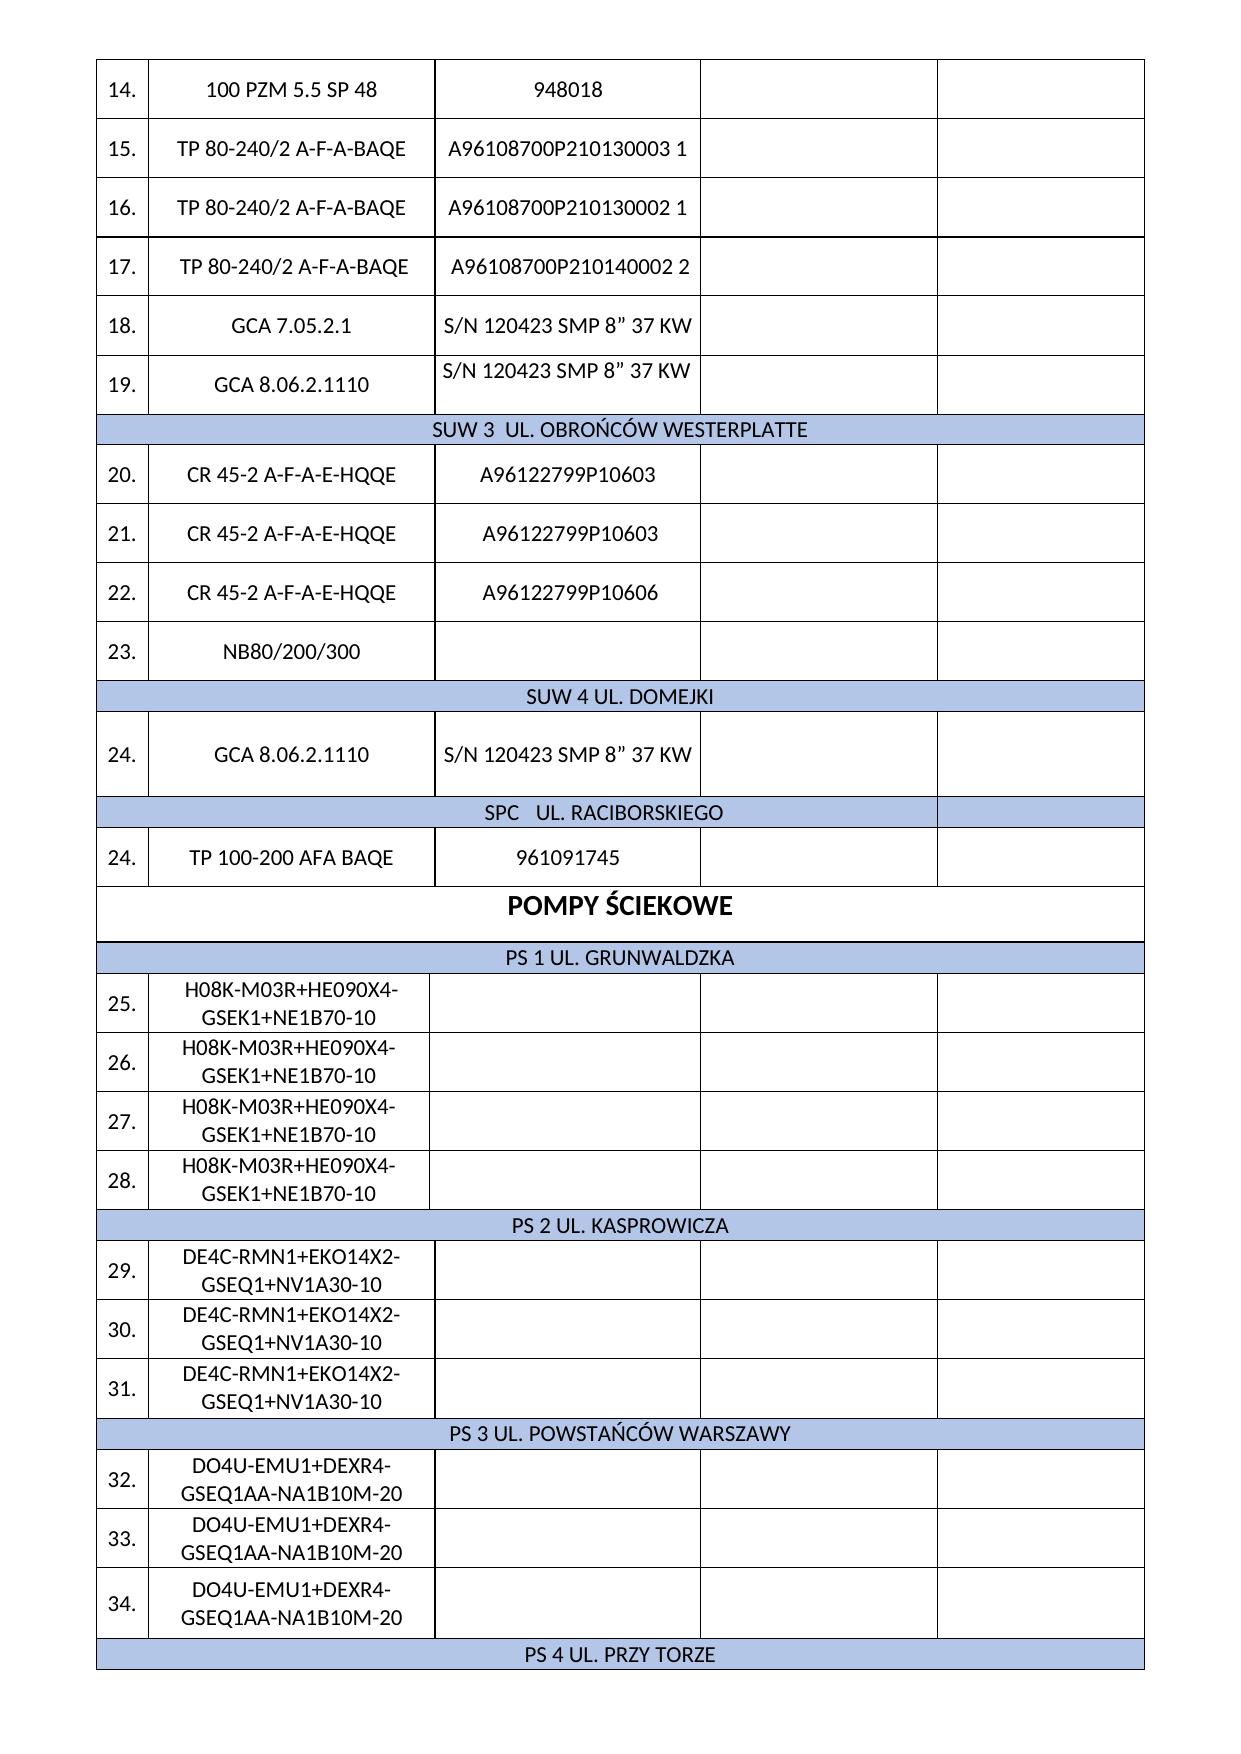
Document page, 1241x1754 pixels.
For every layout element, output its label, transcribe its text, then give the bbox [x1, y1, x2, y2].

table_cell [938, 238, 1144, 295]
table_cell CR 45-2 A-F-A-E-HQQE [149, 504, 434, 562]
table_cell 31. [97, 1359, 148, 1417]
table_cell [701, 1359, 937, 1417]
table_cell [430, 974, 700, 1032]
table_cell [436, 1509, 700, 1567]
table_cell DE4C-RMN1+EKO14X2-GSEQ1+NV1A30-10 [149, 1300, 434, 1358]
table_cell [701, 622, 937, 680]
table_cell [701, 828, 937, 886]
table_cell DO4U-EMU1+DEXR4-GSEQ1AA-NA1B10M-20 [149, 1509, 434, 1567]
table_cell [938, 563, 1144, 621]
table_cell GCA 8.06.2.1110 [149, 712, 434, 796]
table_cell 34. [97, 1568, 148, 1637]
table_cell SUW 3 UL. OBROŃCÓW WESTERPLATTE [97, 415, 1144, 444]
table_cell [701, 712, 937, 796]
table_cell TP 80-240/2 A-F-A-BAQE [149, 119, 434, 177]
table_cell A96122799P10606 [436, 563, 700, 621]
table_cell [436, 622, 700, 680]
table_cell 20. [97, 445, 148, 503]
table_cell PS 3 UL. POWSTAŃCÓW WARSZAWY [97, 1419, 1144, 1449]
table_cell [701, 119, 937, 177]
table_cell GCA 8.06.2.1110 [149, 356, 434, 413]
table_cell [701, 1033, 937, 1091]
table_cell [701, 1092, 937, 1150]
table_cell 18. [97, 296, 148, 354]
table_cell [436, 1359, 700, 1417]
table_cell GCA 7.05.2.1 [149, 296, 434, 354]
table_cell [701, 974, 937, 1032]
table_cell [436, 1450, 700, 1508]
table_cell 948018 [436, 60, 700, 118]
table_cell [436, 1568, 700, 1637]
table_cell [938, 622, 1144, 680]
table_cell [701, 1450, 937, 1508]
table_cell [938, 1033, 1144, 1091]
table_cell H08K-M03R+HE090X4-GSEK1+NE1B70-10 [149, 974, 429, 1032]
table_cell [436, 1300, 700, 1358]
table_cell DO4U-EMU1+DEXR4-GSEQ1AA-NA1B10M-20 [149, 1450, 434, 1508]
table_cell POMPY ŚCIEKOWE [97, 887, 1144, 941]
table_cell TP 80-240/2 A-F-A-BAQE [149, 238, 434, 295]
table_cell S/N 120423 SMP 8” 37 KW [436, 712, 700, 796]
table_cell [701, 563, 937, 621]
table_cell [938, 504, 1144, 562]
table_cell 30. [97, 1300, 148, 1358]
table_cell [701, 1568, 937, 1637]
table_cell [938, 1359, 1144, 1417]
table_cell 29. [97, 1241, 148, 1299]
table_cell [430, 1151, 700, 1209]
table_cell 16. [97, 178, 148, 236]
table_cell S/N 120423 SMP 8” 37 KW [436, 296, 700, 354]
table_cell 22. [97, 563, 148, 621]
table_cell [938, 1450, 1144, 1508]
table_cell DO4U-EMU1+DEXR4-GSEQ1AA-NA1B10M-20 [149, 1568, 434, 1637]
table_cell [938, 1092, 1144, 1150]
table_cell 28. [97, 1151, 148, 1209]
table_cell A96108700P210130002 1 [436, 178, 700, 236]
table_cell SUW 4 UL. DOMEJKI [97, 681, 1144, 711]
table_cell [701, 178, 937, 236]
table_cell [938, 1300, 1144, 1358]
table_cell 100 PZM 5.5 SP 48 [149, 60, 434, 118]
table_cell 17. [97, 238, 148, 295]
table_cell A96108700P210130003 1 [436, 119, 700, 177]
table_cell [701, 1151, 937, 1209]
table_cell 15. [97, 119, 148, 177]
table_cell 33. [97, 1509, 148, 1567]
table_cell DE4C-RMN1+EKO14X2-GSEQ1+NV1A30-10 [149, 1241, 434, 1299]
table_cell SPC UL. RACIBORSKIEGO [97, 797, 937, 827]
table_cell 24. [97, 828, 148, 886]
table_cell [436, 1241, 700, 1299]
table_cell PS 2 UL. KASPROWICZA [97, 1210, 1144, 1240]
table_cell [938, 296, 1144, 354]
table_cell [701, 296, 937, 354]
table_cell TP 80-240/2 A-F-A-BAQE [149, 178, 434, 236]
table_cell NB80/200/300 [149, 622, 434, 680]
table_cell 27. [97, 1092, 148, 1150]
table_cell [701, 1509, 937, 1567]
table_cell [938, 797, 1144, 827]
table_cell H08K-M03R+HE090X4-GSEK1+NE1B70-10 [149, 1151, 429, 1209]
table_cell A96122799P10603 [436, 504, 700, 562]
table_cell A96122799P10603 [436, 445, 700, 503]
table_cell PS 1 UL. GRUNWALDZKA [97, 943, 1144, 973]
table_cell [701, 238, 937, 295]
table_cell [938, 1241, 1144, 1299]
table_cell 21. [97, 504, 148, 562]
table_cell PS 4 UL. PRZY TORZE [97, 1639, 1144, 1669]
table_cell [938, 974, 1144, 1032]
table_cell 32. [97, 1450, 148, 1508]
table_cell 19. [97, 356, 148, 413]
table_cell 961091745 [436, 828, 700, 886]
table_cell [701, 1241, 937, 1299]
table_cell TP 100-200 AFA BAQE [149, 828, 434, 886]
table_cell CR 45-2 A-F-A-E-HQQE [149, 445, 434, 503]
table_cell [701, 504, 937, 562]
table_cell H08K-M03R+HE090X4-GSEK1+NE1B70-10 [149, 1033, 429, 1091]
table_cell DE4C-RMN1+EKO14X2-GSEQ1+NV1A30-10 [149, 1359, 434, 1417]
table_cell H08K-M03R+HE090X4-GSEK1+NE1B70-10 [149, 1092, 429, 1150]
table_cell [430, 1033, 700, 1091]
table_cell 14. [97, 60, 148, 118]
table_cell [938, 356, 1144, 413]
table_cell [701, 1300, 937, 1358]
table_cell [701, 445, 937, 503]
table_cell [430, 1092, 700, 1150]
table_cell CR 45-2 A-F-A-E-HQQE [149, 563, 434, 621]
table_cell 23. [97, 622, 148, 680]
table_cell [938, 712, 1144, 796]
table_cell [938, 119, 1144, 177]
table_cell 26. [97, 1033, 148, 1091]
table_cell [938, 1509, 1144, 1567]
table_cell [938, 1568, 1144, 1637]
table_cell [701, 60, 937, 118]
table_cell [938, 178, 1144, 236]
table_cell [938, 60, 1144, 118]
table_cell [938, 828, 1144, 886]
table_cell S/N 120423 SMP 8” 37 KW [436, 356, 700, 413]
table_cell 24. [97, 712, 148, 796]
table_cell [701, 356, 937, 413]
table_cell A96108700P210140002 2 [436, 238, 700, 295]
table_cell 25. [97, 974, 148, 1032]
table_cell [938, 1151, 1144, 1209]
table_cell [938, 445, 1144, 503]
